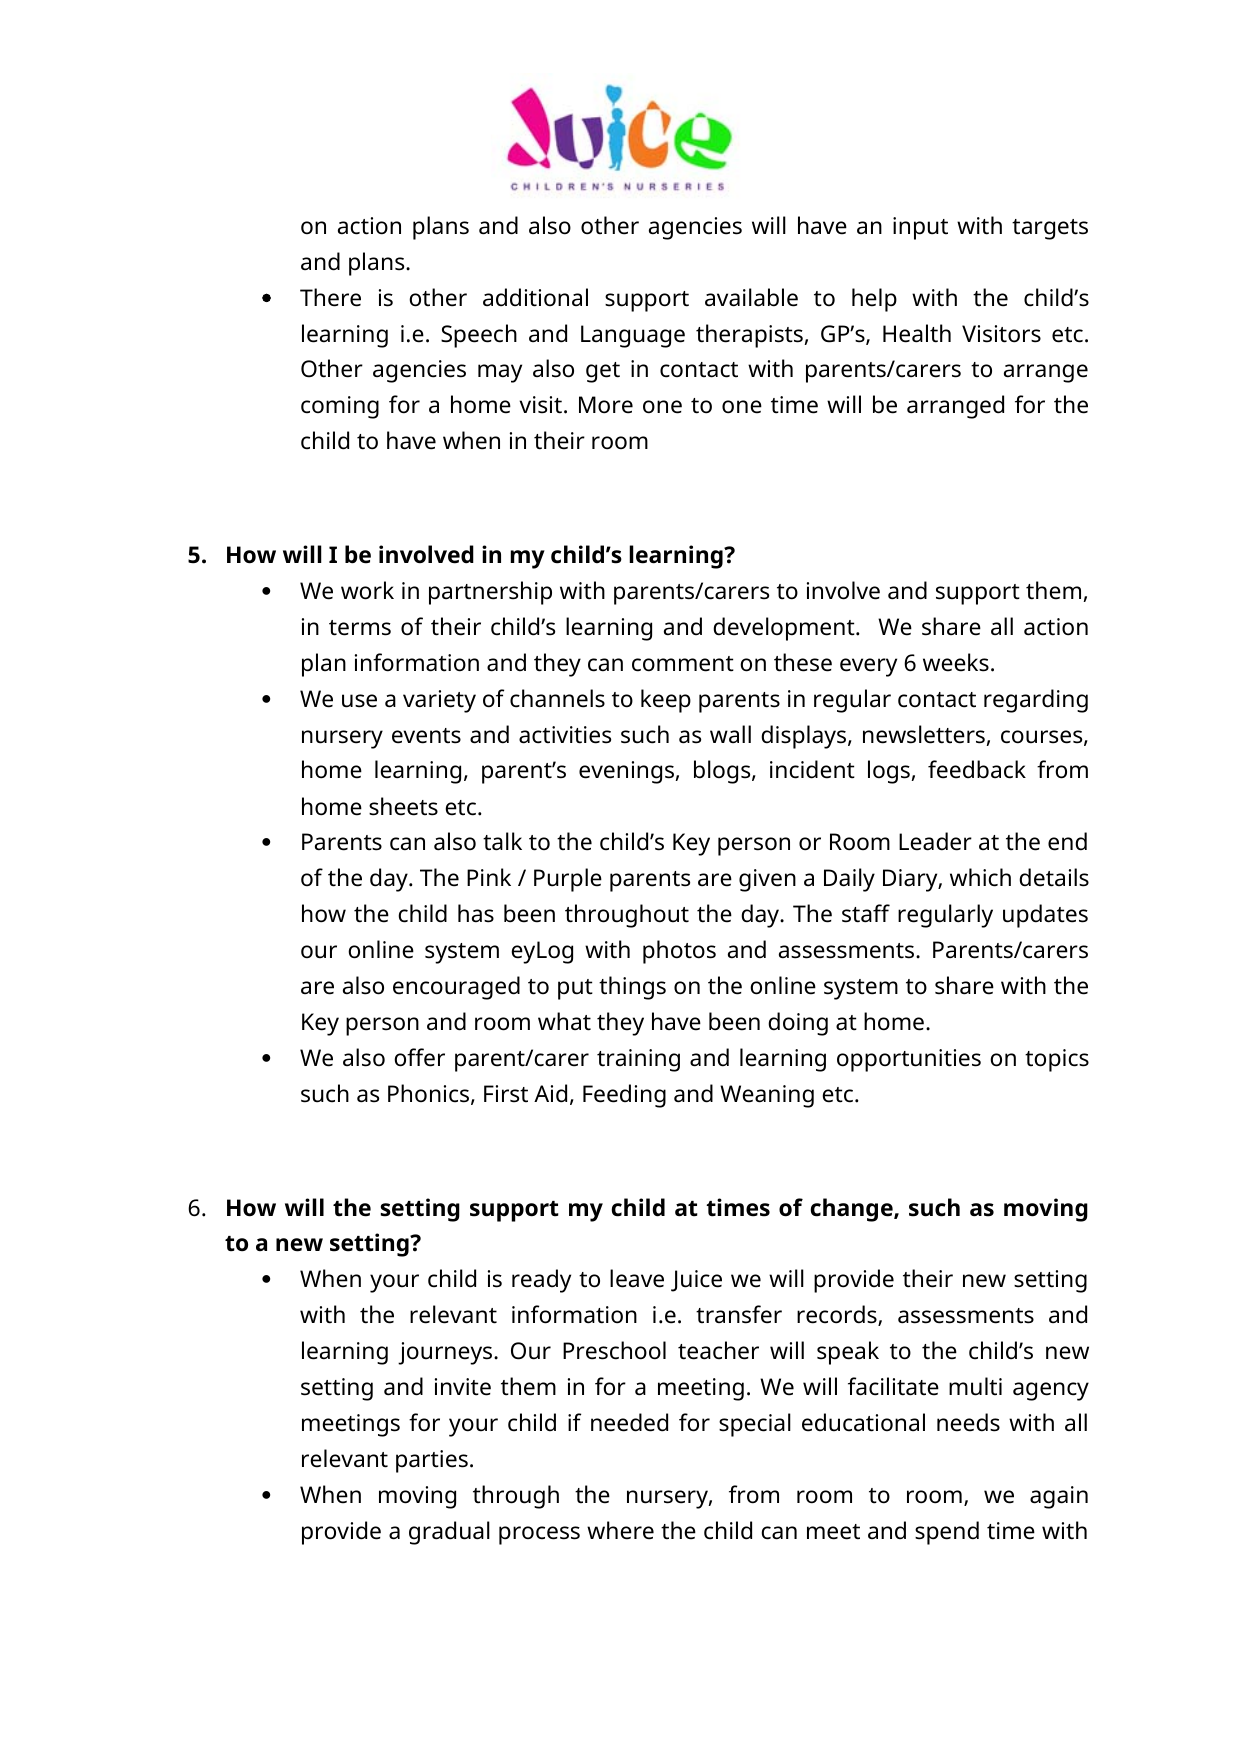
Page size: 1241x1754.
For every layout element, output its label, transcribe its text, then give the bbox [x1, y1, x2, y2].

list How will the setting support my child at times of change, such as moving to a new setting? [187, 1191, 1090, 1259]
list There is other additional support available to help with the child’s learning i.e. Speech and Language therapists, GP’s, Health Visitors etc. Other agencies may also get in contact with parents/carers to arrange coming for a home visit. More one to one time will be arranged for the child to have when in their room [262, 282, 1090, 457]
list We work in partnership with parents/carers to involve and support them, in terms of their child’s learning and development. We share all action plan information and they can comment on these every 6 weeks. [262, 575, 1090, 678]
list We also offer parent/carer training and learning opportunities on topics such as Phonics, First Aid, Feeding and Weaning etc. [262, 1042, 1090, 1109]
picture [490, 73, 750, 210]
list When your child is ready to leave Juice we will provide their new setting with the relevant information i.e. transfer records, assessments and learning journeys. Our Preschool teacher will speak to the child’s new setting and invite them in for a meeting. We will facilitate multi agency meetings for your child if needed for special educational needs with all relevant parties. [262, 1263, 1090, 1474]
list We use a variety of channels to keep parents in regular contact regarding nursery events and activities such as wall displays, newsletters, courses, home learning, parent’s evenings, blogs, incident logs, feedback from home sheets etc. [262, 683, 1090, 822]
list How will I be involved in my child’s learning? [187, 539, 1090, 570]
list Parents can also talk to the child’s Key person or Room Leader at the end of the day. The Pink / Purple parents are given a Daily Diary, which details how the child has been throughout the day. The staff regularly updates our online system eyLog with photos and assessments. Parents/carers are also encouraged to put things on the online system to share with the Key person and room what they have been doing at home. [262, 826, 1090, 1037]
